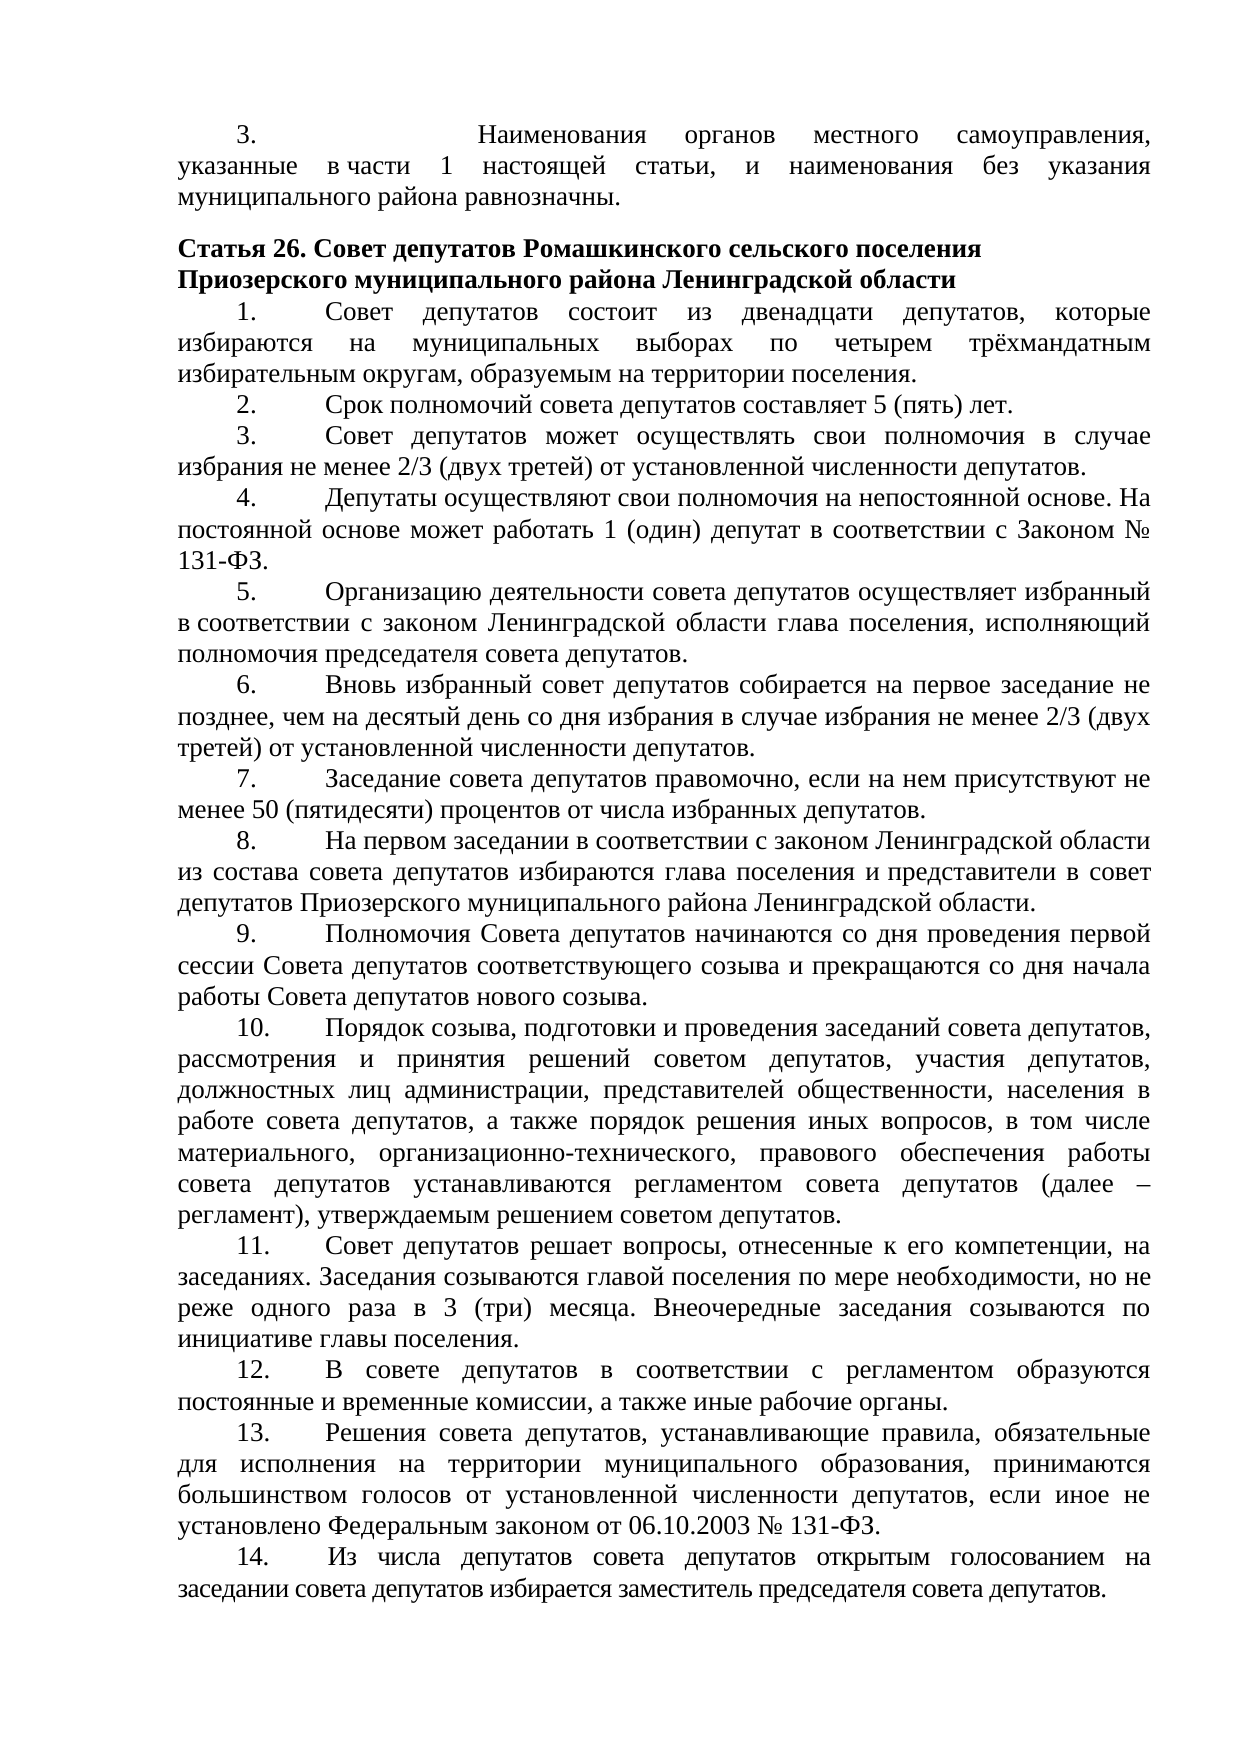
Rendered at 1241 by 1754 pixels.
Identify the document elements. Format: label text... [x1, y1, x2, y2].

list Порядок созыва, подготовки и проведения заседаний совета депутатов, рассмотрения и принятия решений советом депутатов, участия депутатов, должностных лиц администрации, представителей общественности, населения в работе совета депутатов, а также порядок решения иных вопросов, в том числе материального, организационно-технического, правового обеспечения работы совета депутатов устанавливаются регламентом совета депутатов (далее – регламент), утверждаемым решением советом депутатов. [177, 1011, 1152, 1229]
list Организацию деятельности совета депутатов осуществляет избранный в соответствии с законом Ленинградской области глава поселения, исполняющий полномочия председателя совета депутатов. [177, 575, 1152, 668]
list Из числа депутатов совета депутатов открытым голосованием на заседании совета депутатов избирается заместитель председателя совета депутатов. [177, 1541, 1152, 1603]
list Вновь избранный совет депутатов собирается на первое заседание не позднее, чем на десятый день со дня избрания в случае избрания не менее 2/3 (двух третей) от установленной численности депутатов. [177, 668, 1152, 762]
list В совете депутатов в соответствии с регламентом образуются постоянные и временные комиссии, а также иные рабочие органы. [177, 1354, 1152, 1416]
list Совет депутатов может осуществлять свои полномочия в случае избрания не менее 2/3 (двух третей) от установленной численности депутатов. [177, 419, 1152, 482]
text Статья 26. Совет депутатов Ромашкинского сельского поселения Приозерского муниципального района Ленинградской области [177, 232, 1152, 295]
list На первом заседании в соответствии с законом Ленинградской области из состава совета депутатов избираются глава поселения и представители в совет депутатов Приозерского муниципального района Ленинградской области. [177, 824, 1152, 918]
list Депутаты осуществляют свои полномочия на непостоянной основе. На постоянной основе может работать 1 (один) депутат в соответствии с Законом № 131-ФЗ. [177, 482, 1152, 575]
list Совет депутатов решает вопросы, отнесенные к его компетенции, на заседаниях. Заседания созываются главой поселения по мере необходимости, но не реже одного раза в 3 (три) месяца. Внеочередные заседания созываются по инициативе главы поселения. [177, 1229, 1152, 1354]
list Заседание совета депутатов правомочно, если на нем присутствуют не менее 50 (пятидесяти) процентов от числа избранных депутатов. [177, 762, 1152, 824]
list Срок полномочий совета депутатов составляет 5 (пять) лет. [177, 388, 1152, 419]
list Полномочия Совета депутатов начинаются со дня проведения первой сессии Совета депутатов соответствующего созыва и прекращаются со дня начала работы Совета депутатов нового созыва. [177, 918, 1152, 1011]
list Наименования органов местного самоуправления, указанные в части 1 настоящей статьи, и наименования без указания муниципального района равнозначны. [177, 118, 1152, 212]
list Решения совета депутатов, устанавливающие правила, обязательные для исполнения на территории муниципального образования, принимаются большинством голосов от установленной численности депутатов, если иное не установлено Федеральным законом от 06.10.2003 № 131-ФЗ. [177, 1416, 1152, 1541]
list Совет депутатов состоит из двенадцати депутатов, которые избираются на муниципальных выборах по четырем трёхмандатным избирательным округам, образуемым на территории поселения. [177, 295, 1152, 388]
